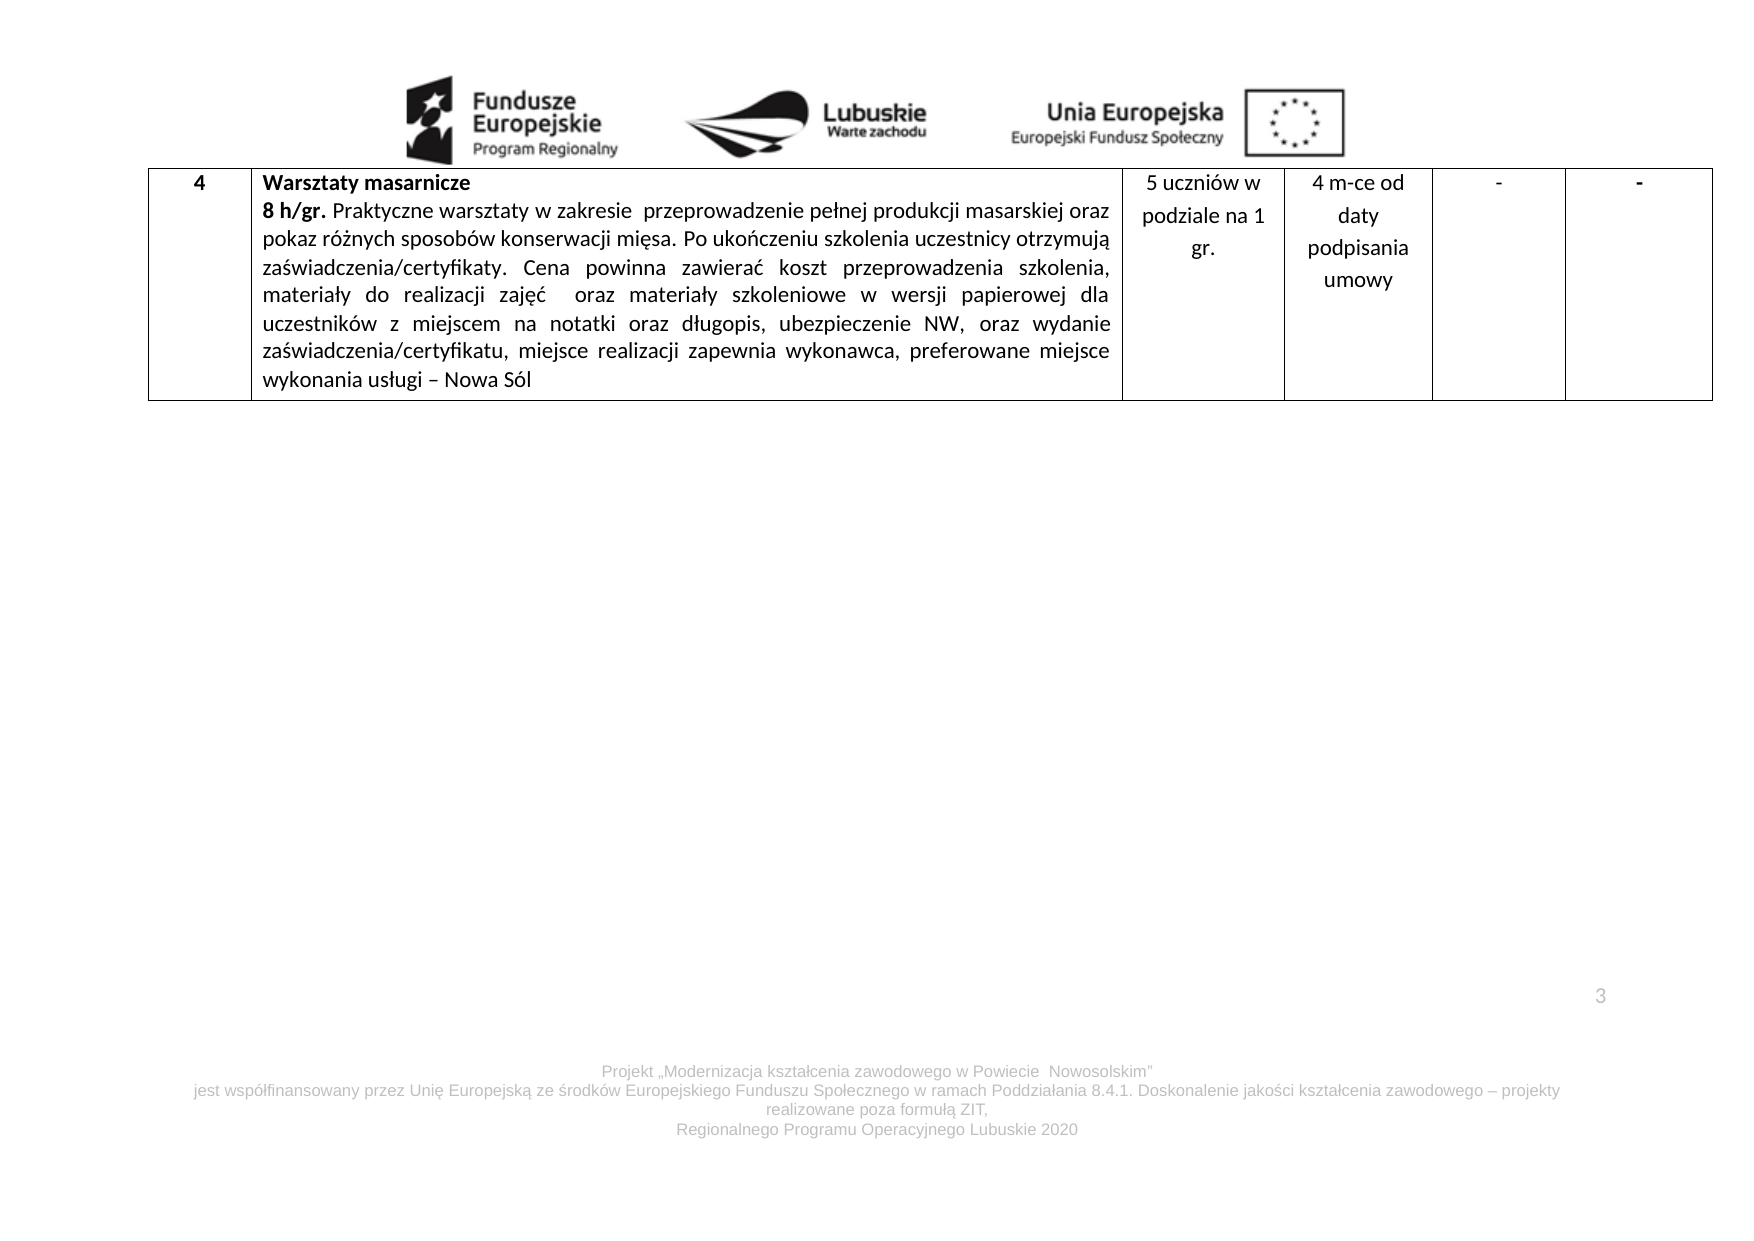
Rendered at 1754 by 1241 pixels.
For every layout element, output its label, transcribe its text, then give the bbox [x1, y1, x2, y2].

table_cell 4 [149, 169, 251, 400]
table_cell 4 m-ce od daty podpisania umowy [1285, 169, 1432, 400]
table_cell Warsztaty masarnicze 8 h/gr. Praktyczne warsztaty w zakresie przeprowadzenie pełnej produkcji masarskiej oraz pokaz różnych sposobów konserwacji mięsa. Po ukończeniu szkolenia uczestnicy otrzymują zaświadczenia/certyfikaty. Cena powinna zawierać koszt przeprowadzenia szkolenia, materiały do realizacji zajęć oraz materiały szkoleniowe w wersji papierowej dla uczestników z miejscem na notatki oraz długopis, ubezpieczenie NW, oraz wydanie zaświadczenia/certyfikatu, miejsce realizacji zapewnia wykonawca, preferowane miejsce wykonania usługi – Nowa Sól [252, 169, 1122, 400]
table_cell 5 uczniów w podziale na 1 gr. [1123, 169, 1284, 400]
table_cell - [1566, 169, 1712, 400]
picture [404, 73, 1350, 168]
table_cell - [1433, 169, 1565, 400]
